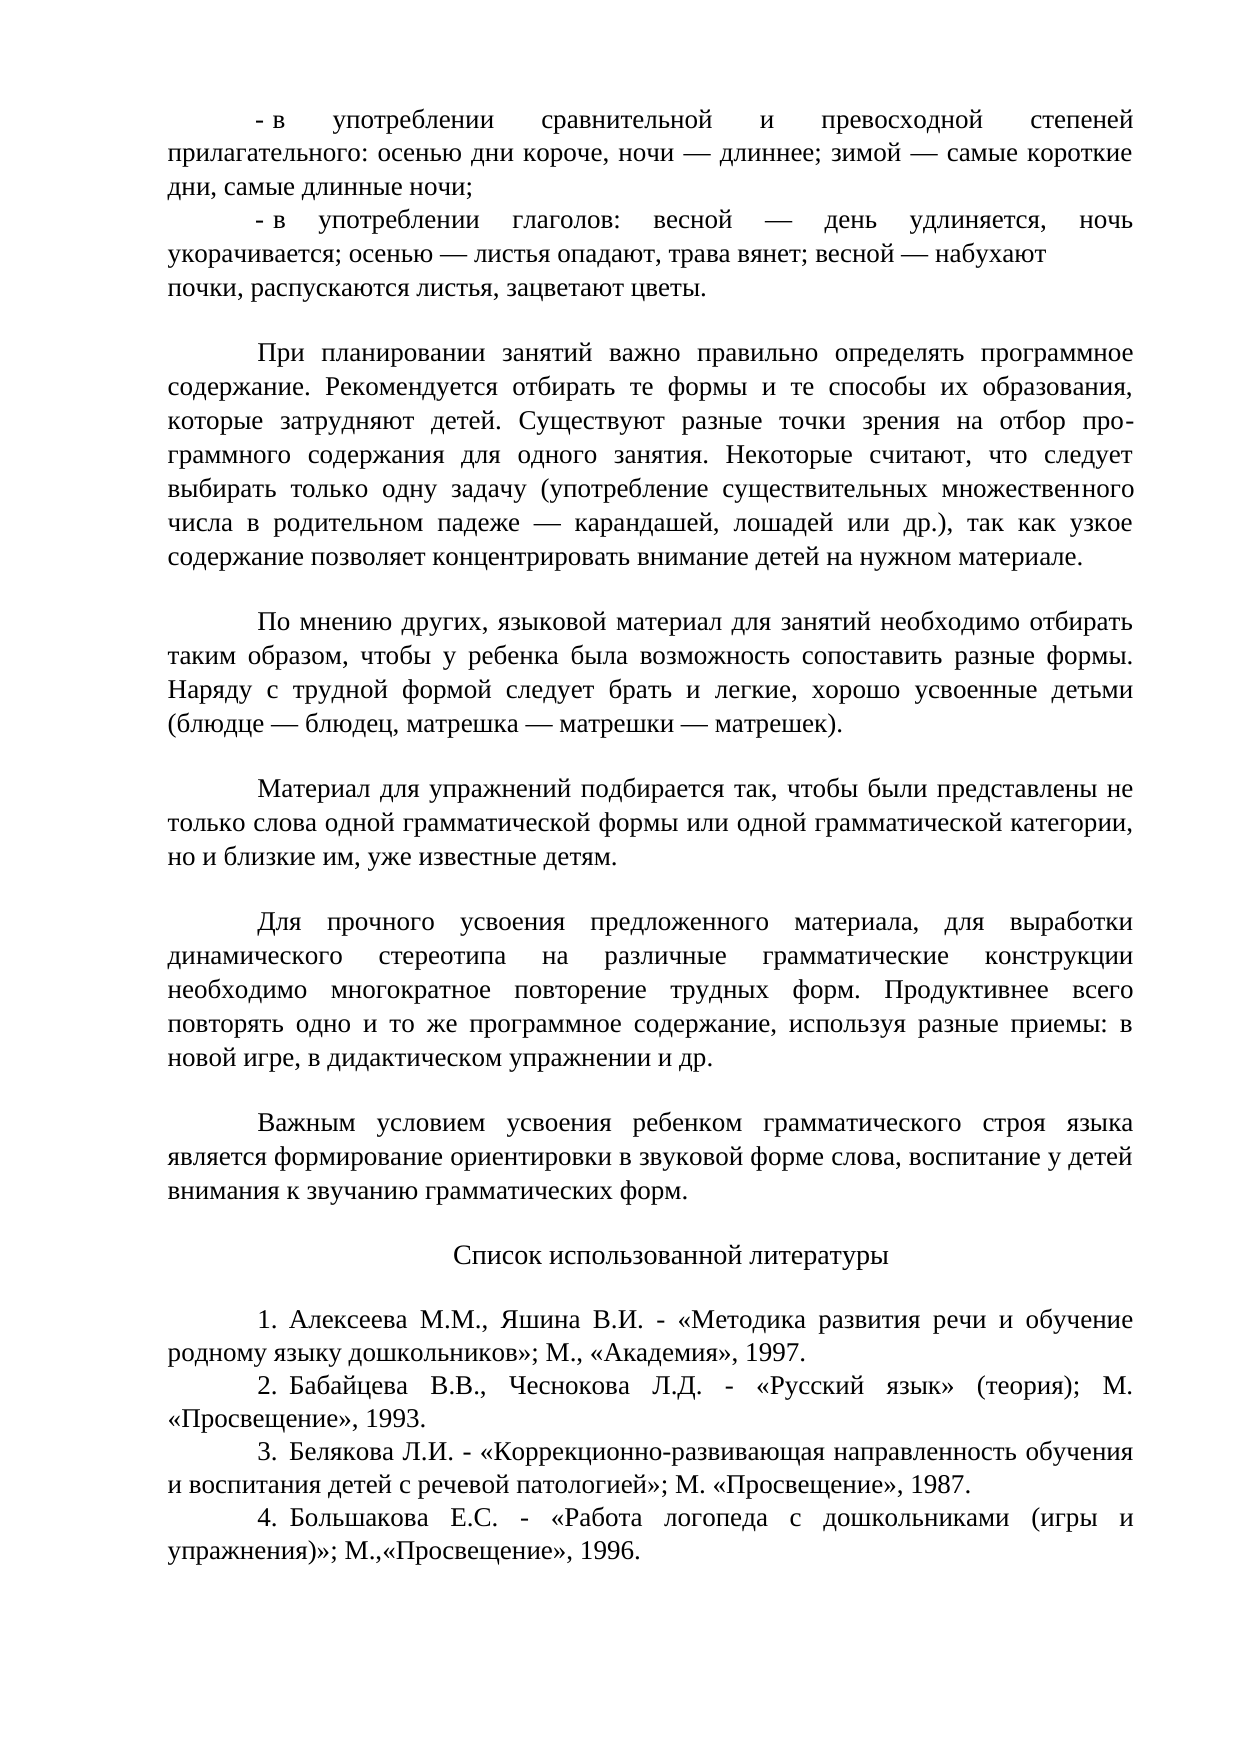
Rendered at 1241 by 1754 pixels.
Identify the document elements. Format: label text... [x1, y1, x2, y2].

text По мнению других, языковой материал для занятий необходимо отбирать таким образом, чтобы у ребенка была возможность сопоставить разные формы. Наряду с трудной формой следует брать и легкие, хорошо усвоенные детьми (блюдце — блюдец, матрешка — матрешки — матрешек). [167, 603, 1134, 739]
text Список использованной литературы [453, 1243, 1136, 1270]
text почки, распускаются листья, зацветают цветы. [167, 269, 1136, 303]
list в употреблении глаголов: весной — день удлиняется, ночь укорачивается; осенью — листья опадают, трава вянет; весной — набухают [167, 202, 1134, 269]
list Бабайцева В.В., Чеснокова Л.Д. - «Русский язык» (теория); М. «Просвещение», 1993. [167, 1368, 1134, 1434]
list Алексеева М.М., Яшина В.И. - «Методика развития речи и обучение родному языку дошкольников»; М., «Академия», 1997. [167, 1302, 1134, 1368]
text Для прочного усвоения предложенного материала, для выработки динамического стереотипа на различные грамматические конструкции необходимо многократное повторение трудных форм. Продуктивнее всего повторять одно и то же программное содержание, используя разные приемы: в новой игре, в дидактическом упражнении и др. [167, 903, 1134, 1073]
list Белякова Л.И. - «Коррекционно-развивающая направленность обучения и воспитания детей с речевой патологией»; М. «Просвещение», 1987. [167, 1434, 1134, 1500]
list Большакова Е.С. - «Работа логопеда с дошкольниками (игры и упражнения)»; М.,«Просвещение», 1996. [167, 1500, 1134, 1566]
text Материал для упражнений подбирается так, чтобы были представлены не только слова одной грамматической формы или одной грамматической категории, но и близкие им, уже известные детям. [167, 770, 1134, 872]
text При планировании занятий важно правильно определять программное содержание. Рекомендуется отбирать те формы и те способы их образования, которые затрудняют детей. Существуют разные точки зрения на отбор программного содержания для одного занятия. Некоторые считают, что следует выбирать только одну задачу (употребление существительных множественного числа в родительном падеже — карандашей, лошадей или др.), так как узкое содержание позволяет концентрировать внимание детей на нужном материале. [167, 334, 1134, 572]
text Важным условием усвоения ребенком грамматического строя языка является формирование ориентировки в звуковой форме слова, воспитание у детей внимания к звучанию грамматических форм. [167, 1104, 1134, 1206]
list в употреблении сравнительной и превосходной степеней прилагательного: осенью дни короче, ночи — длиннее; зимой — самые короткие дни, самые длинные ночи; [167, 101, 1134, 202]
